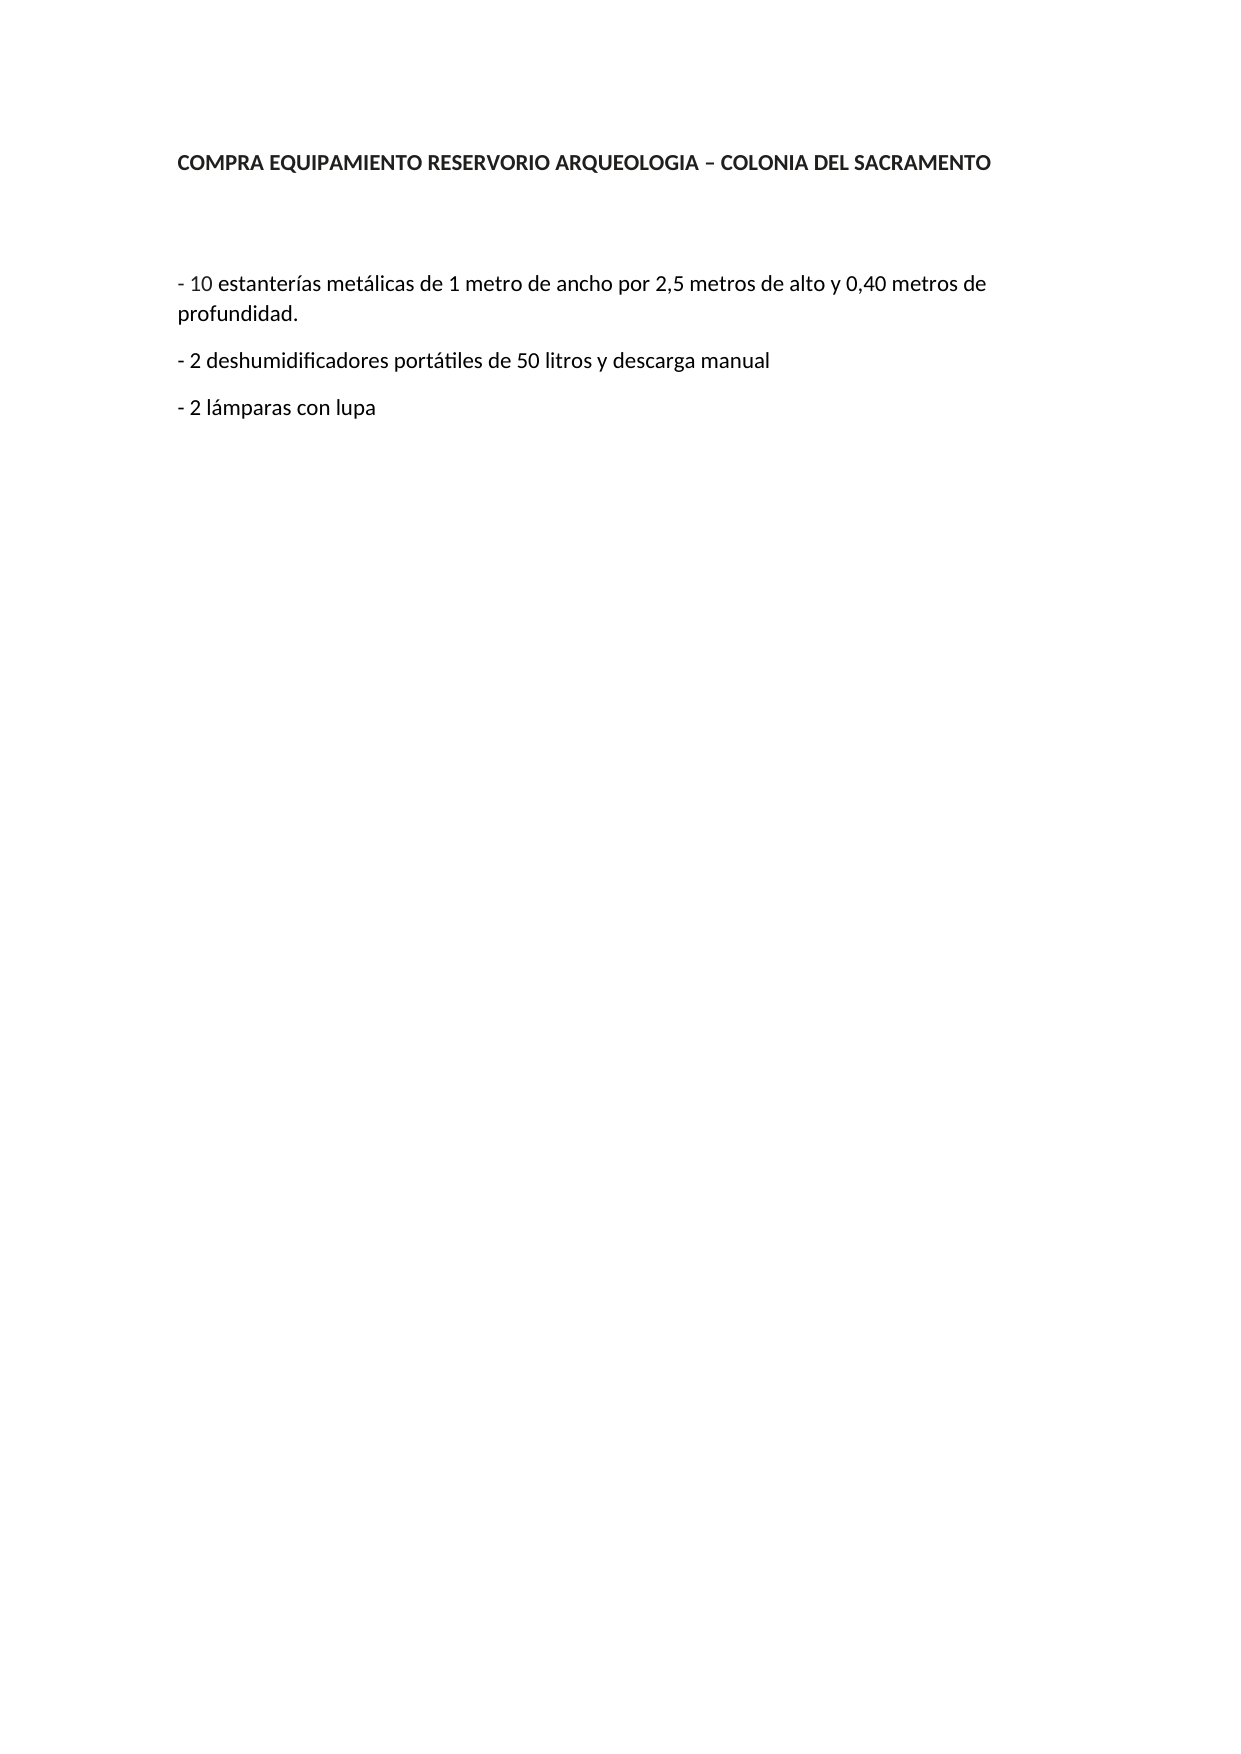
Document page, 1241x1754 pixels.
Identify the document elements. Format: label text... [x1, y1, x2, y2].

text - 2 lámparas con lupa [177, 393, 1063, 421]
text - 2 deshumidificadores portátiles de 50 litros y descarga manual [177, 346, 1063, 374]
text - 10 estanterías metálicas de 1 metro de ancho por 2,5 metros de alto y 0,40 metros de profundidad. [177, 269, 1063, 328]
text COMPRA EQUIPAMIENTO RESERVORIO ARQUEOLOGIA – COLONIA DEL SACRAMENTO [177, 148, 1063, 176]
